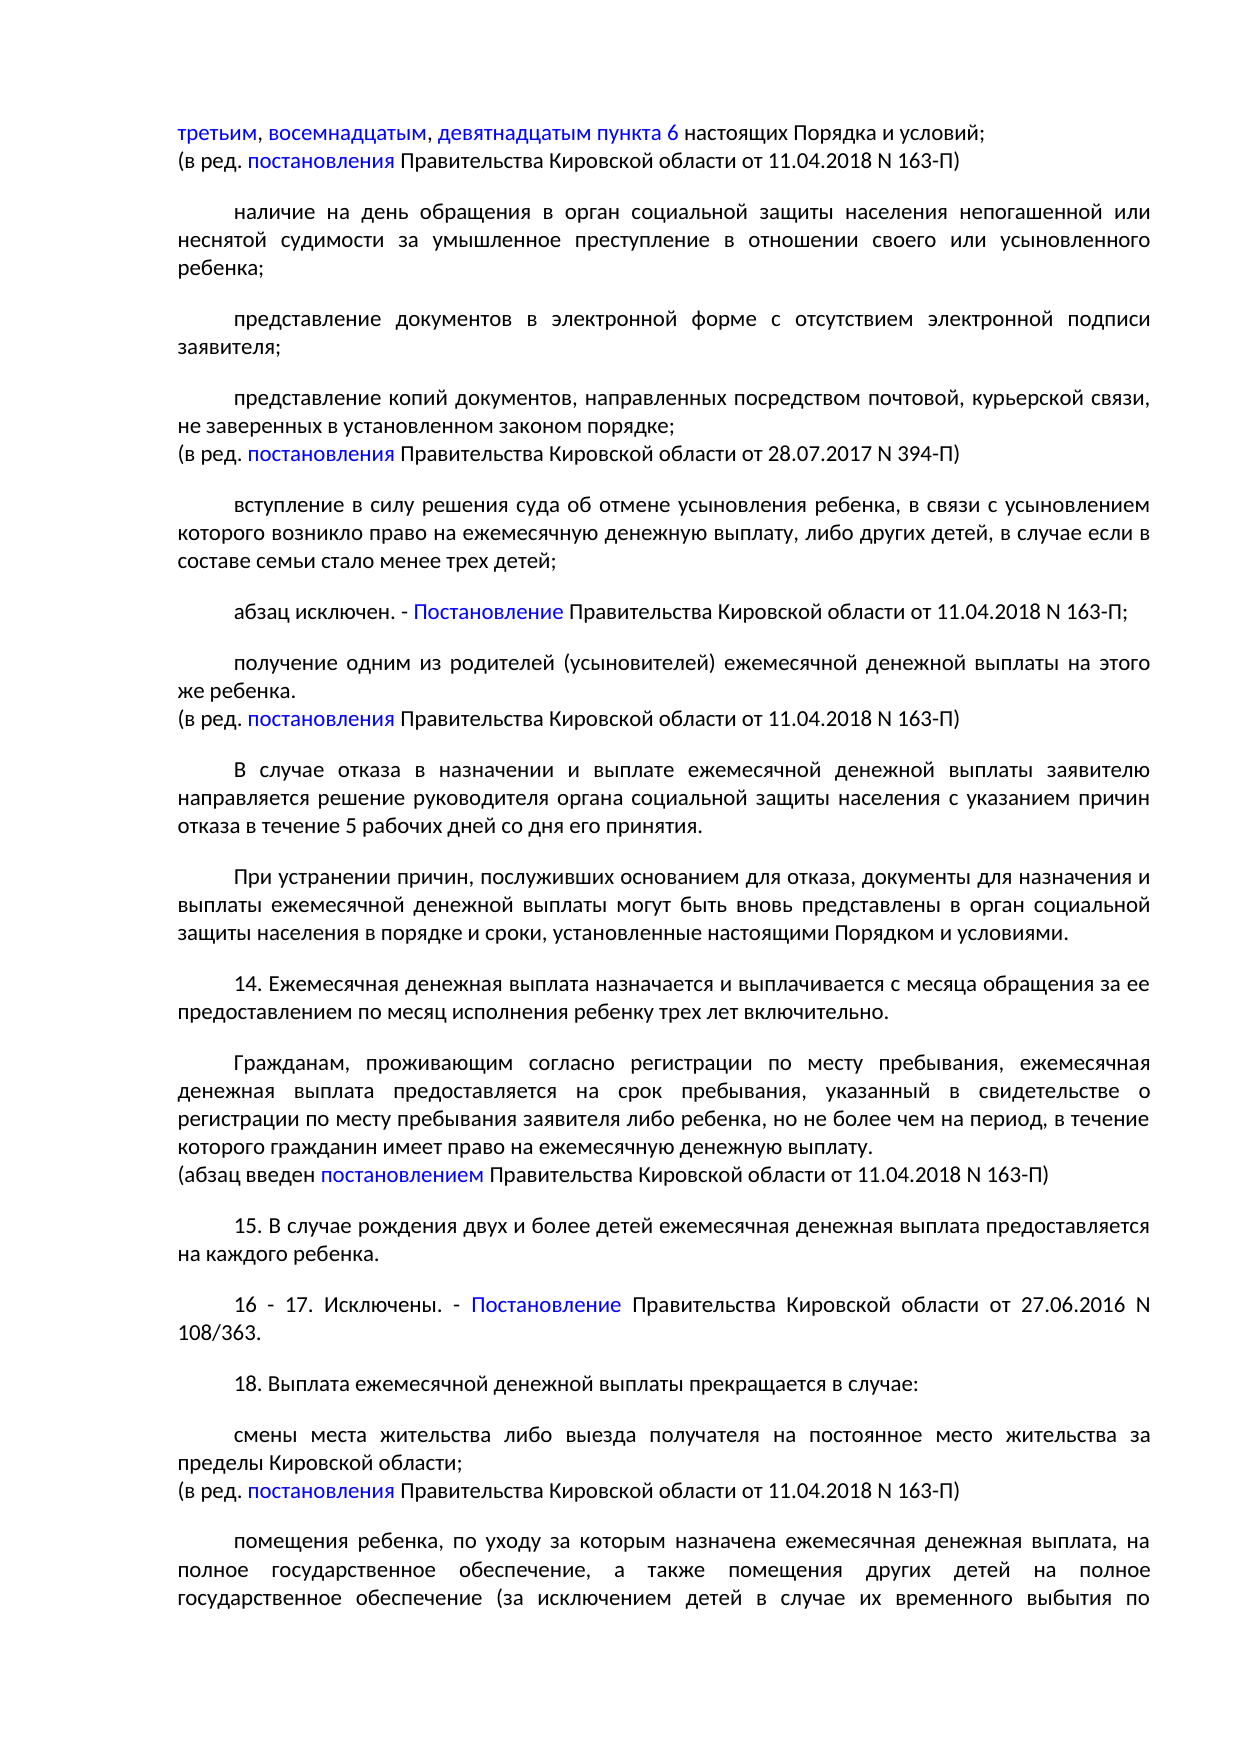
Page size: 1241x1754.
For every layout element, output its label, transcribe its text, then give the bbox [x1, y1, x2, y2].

text (в ред. постановления Правительства Кировской области от 28.07.2017 N 394-П) [177, 439, 1152, 467]
text (в ред. постановления Правительства Кировской области от 11.04.2018 N 163-П) [177, 704, 1152, 732]
text 14. Ежемесячная денежная выплата назначается и выплачивается с месяца обращения за ее предоставлением по месяц исполнения ребенку трех лет включительно. [177, 969, 1152, 1025]
text При устранении причин, послуживших основанием для отказа, документы для назначения и выплаты ежемесячной денежной выплаты могут быть вновь представлены в орган социальной защиты населения в порядке и сроки, установленные настоящими Порядком и условиями. [177, 862, 1152, 946]
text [177, 118, 1152, 146]
text В случае отказа в назначении и выплате ежемесячной денежной выплаты заявителю направляется решение руководителя органа социальной защиты населения с указанием причин отказа в течение 5 рабочих дней со дня его принятия. [177, 755, 1152, 839]
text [177, 1527, 1152, 1611]
text Гражданам, проживающим согласно регистрации по месту пребывания, ежемесячная денежная выплата предоставляется на срок пребывания, указанный в свидетельстве о регистрации по месту пребывания заявителя либо ребенка, но не более чем на период, в течение которого гражданин имеет право на ежемесячную денежную выплату. [177, 1048, 1152, 1160]
text 15. В случае рождения двух и более детей ежемесячная денежная выплата предоставляется на каждого ребенка. [177, 1211, 1152, 1267]
text абзац исключен. - Постановление Правительства Кировской области от 11.04.2018 N 163-П; [177, 597, 1152, 625]
text 16 - 17. Исключены. - Постановление Правительства Кировской области от 27.06.2016 N 108/363. [177, 1290, 1152, 1346]
text наличие на день обращения в орган социальной защиты населения непогашенной или неснятой судимости за умышленное преступление в отношении своего или усыновленного ребенка; [177, 197, 1152, 281]
text (в ред. постановления Правительства Кировской области от 11.04.2018 N 163-П) [177, 146, 1152, 174]
text вступление в силу решения суда об отмене усыновления ребенка, в связи с усыновлением которого возникло право на ежемесячную денежную выплату, либо других детей, в случае если в составе семьи стало менее трех детей; [177, 490, 1152, 574]
text (абзац введен постановлением Правительства Кировской области от 11.04.2018 N 163-П) [177, 1160, 1152, 1188]
text 18. Выплата ежемесячной денежной выплаты прекращается в случае: [177, 1369, 1152, 1397]
text представление документов в электронной форме с отсутствием электронной подписи заявителя; [177, 304, 1152, 360]
text получение одним из родителей (усыновителей) ежемесячной денежной выплаты на этого же ребенка. [177, 648, 1152, 704]
text смены места жительства либо выезда получателя на постоянное место жительства за пределы Кировской области; [177, 1420, 1152, 1476]
text (в ред. постановления Правительства Кировской области от 11.04.2018 N 163-П) [177, 1476, 1152, 1504]
text представление копий документов, направленных посредством почтовой, курьерской связи, не заверенных в установленном законом порядке; [177, 383, 1152, 439]
